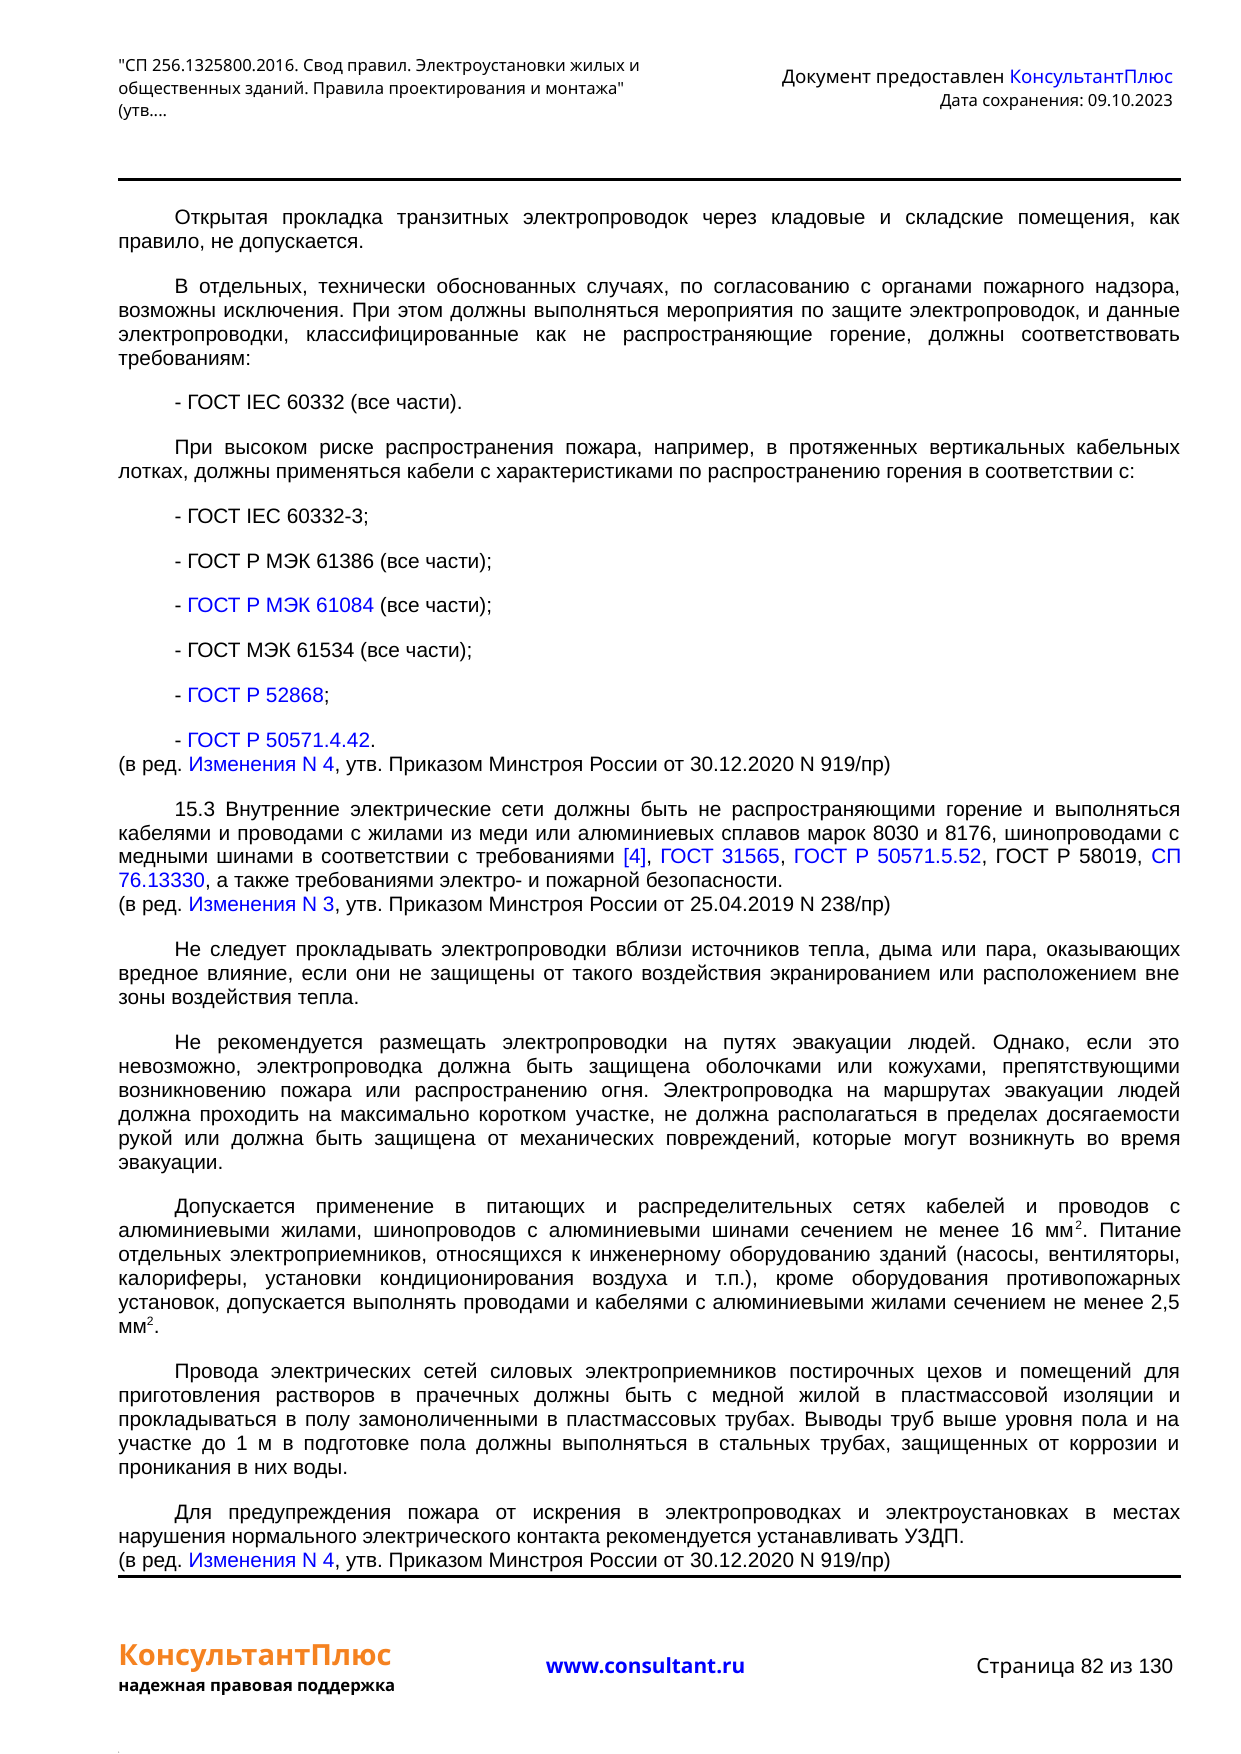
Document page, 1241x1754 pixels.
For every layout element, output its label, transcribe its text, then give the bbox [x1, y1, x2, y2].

text При высоком риске распространения пожара, например, в протяженных вертикальных кабельных лотках, должны применяться кабели с характеристиками по распространению горения в соответствии с: [118, 435, 1181, 483]
text Провода электрических сетей силовых электроприемников постирочных цехов и помещений для приготовления растворов в прачечных должны быть с медной жилой в пластмассовой изоляции и прокладываться в полу замоноличенными в пластмассовых трубах. Выводы труб выше уровня пола и на участке до 1 м в подготовке пола должны выполняться в стальных трубах, защищенных от коррозии и проникания в них воды. [118, 1359, 1181, 1479]
text (в ред. Изменения N 3, утв. Приказом Минстроя России от 25.04.2019 N 238/пр) [118, 892, 1181, 916]
text Не рекомендуется размещать электропроводки на путях эвакуации людей. Однако, если это невозможно, электропроводка должна быть защищена оболочками или кожухами, препятствующими возникновению пожара или распространению огня. Электропроводка на маршрутах эвакуации людей должна проходить на максимально коротком участке, не должна располагаться в пределах досягаемости рукой или должна быть защищена от механических повреждений, которые могут возникнуть во время эвакуации. [118, 1030, 1181, 1173]
text - ГОСТ МЭК 61534 (все части); [118, 638, 1181, 662]
text 15.3 Внутренние электрические сети должны быть не распространяющими горение и выполняться кабелями и проводами с жилами из меди или алюминиевых сплавов марок 8030 и 8176, шинопроводами с медными шинами в соответствии с требованиями [4], ГОСТ 31565, ГОСТ Р 50571.5.52, ГОСТ Р 58019, СП 76.13330, а также требованиями электро- и пожарной безопасности. [118, 796, 1181, 892]
text (в ред. Изменения N 4, утв. Приказом Минстроя России от 30.12.2020 N 919/пр) [118, 752, 1181, 776]
text Допускается применение в питающих и распределительных сетях кабелей и проводов с алюминиевыми жилами, шинопроводов с алюминиевыми шинами сечением не менее 16 мм2. Питание отдельных электроприемников, относящихся к инженерному оборудованию зданий (насосы, вентиляторы, калориферы, установки кондиционирования воздуха и т.п.), кроме оборудования противопожарных установок, допускается выполнять проводами и кабелями с алюминиевыми жилами сечением не менее 2,5 мм2. [118, 1194, 1181, 1338]
text - ГОСТ Р МЭК 61084 (все части); [118, 593, 1181, 617]
text В отдельных, технически обоснованных случаях, по согласованию с органами пожарного надзора, возможны исключения. При этом должны выполняться мероприятия по защите электропроводок, и данные электропроводки, классифицированные как не распространяющие горение, должны соответствовать требованиям: [118, 273, 1181, 369]
text (в ред. Изменения N 4, утв. Приказом Минстроя России от 30.12.2020 N 919/пр) [118, 1547, 1181, 1571]
text Для предупреждения пожара от искрения в электропроводках и электроустановках в местах нарушения нормального электрического контакта рекомендуется устанавливать УЗДП. [118, 1499, 1181, 1547]
text - ГОСТ Р 50571.4.42. [118, 728, 1181, 752]
text - ГОСТ Р 52868; [118, 683, 1181, 707]
text - ГОСТ IEC 60332-3; [118, 504, 1181, 528]
text Не следует прокладывать электропроводки вблизи источников тепла, дыма или пара, оказывающих вредное влияние, если они не защищены от такого воздействия экранированием или расположением вне зоны воздействия тепла. [118, 937, 1181, 1009]
text - ГОСТ Р МЭК 61386 (все части); [118, 548, 1181, 572]
text Открытая прокладка транзитных электропроводок через кладовые и складские помещения, как правило, не допускается. [118, 205, 1181, 253]
text - ГОСТ IEC 60332 (все части). [118, 390, 1181, 414]
